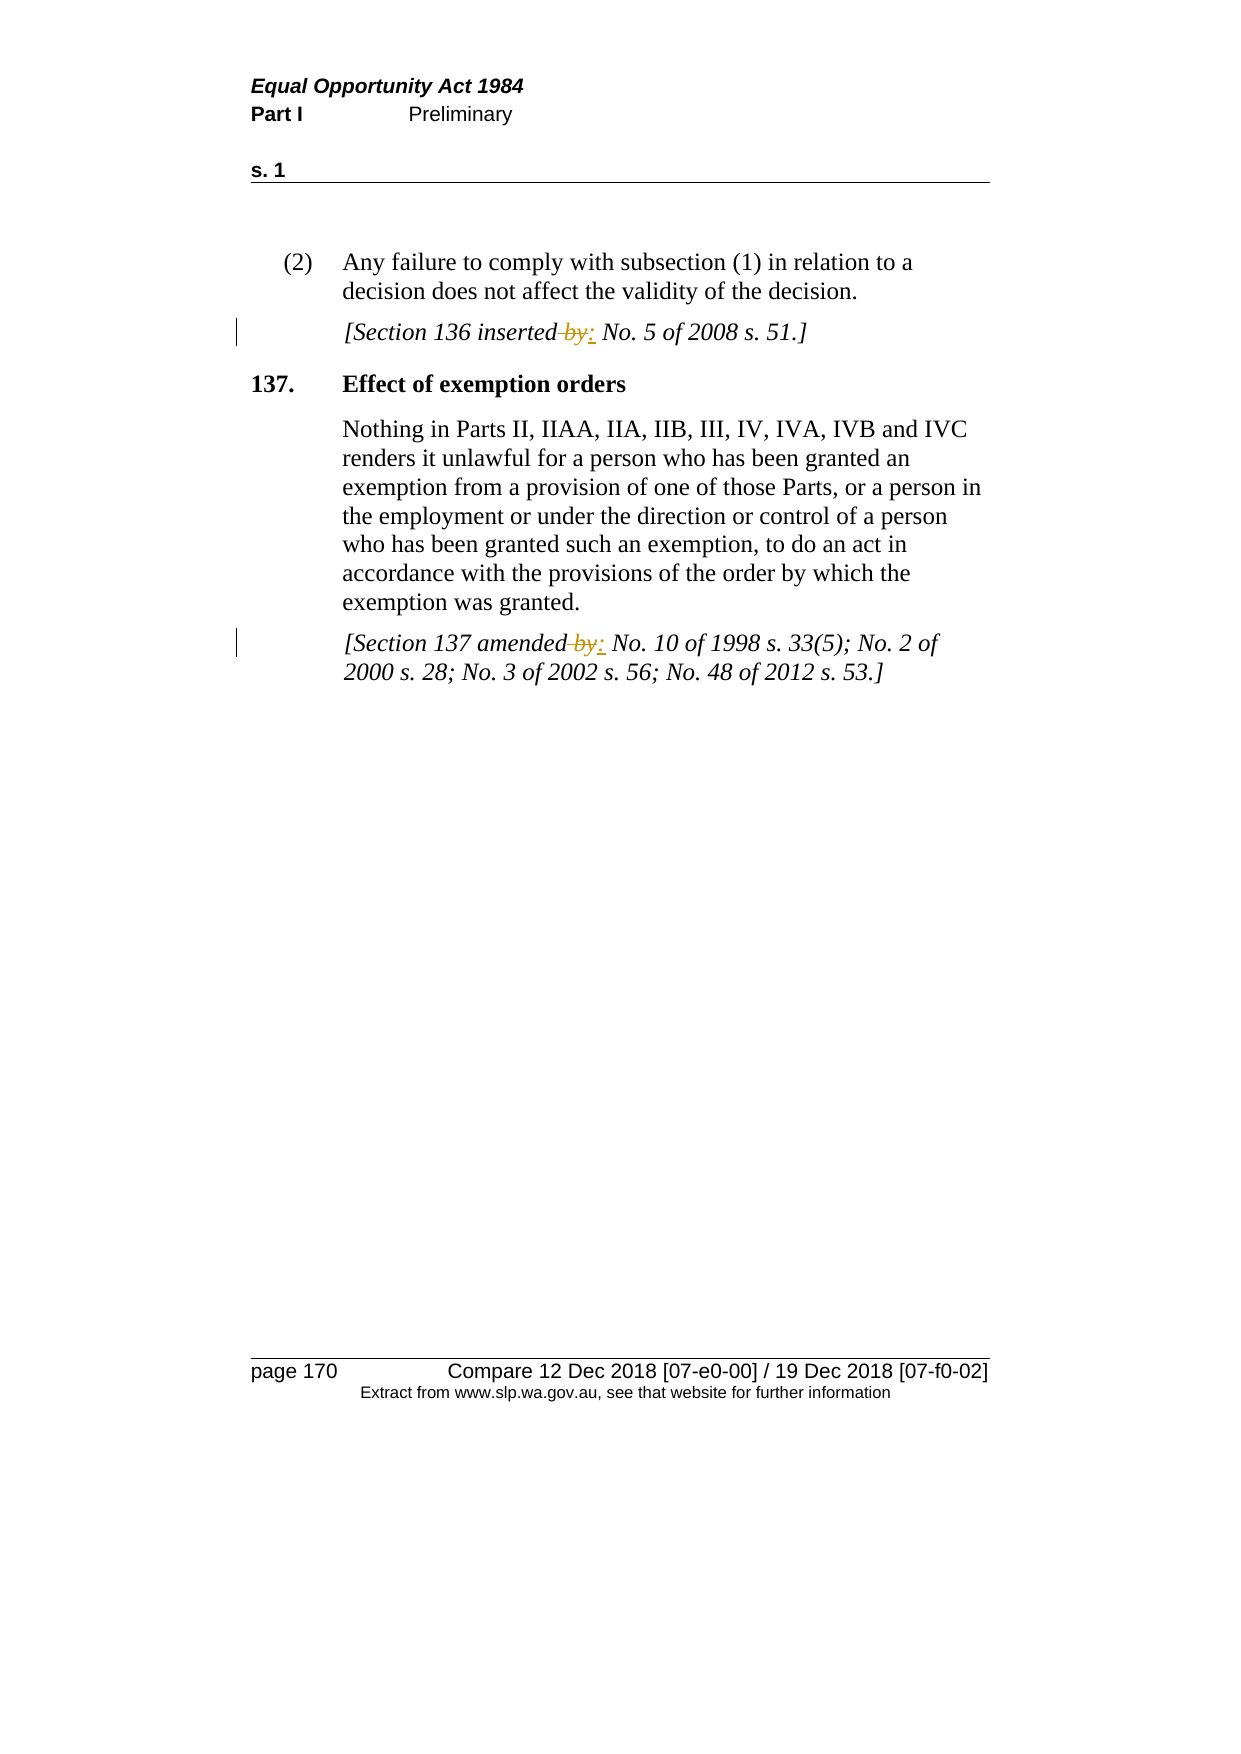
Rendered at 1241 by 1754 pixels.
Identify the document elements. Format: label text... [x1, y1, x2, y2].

text [Section 137 amended No. 10 of 1998 s. 33(5); No. 2 of 2000 s. 28; No. 3 of 2002 s. 56; No. 48 of 2012 s. 53.] [251, 628, 990, 686]
subtitle 137. Effect of exemption orders [251, 369, 990, 398]
text (2) Any failure to comply with subsection (1) in relation to a decision does not affect the validity of the decision. [251, 247, 990, 305]
text [Section 136 inserted No. 5 of 2008 s. 51.] [251, 317, 990, 346]
text Nothing in Parts II, IIAA, IIA, IIB, III, IV, IVA, IVB and IVC renders it unlawful for a person who has been granted an exemption from a provision of one of those Parts, or a person in the employment or under the direction or control of a person who has been granted such an exemption, to do an act in accordance with the provisions of the order by which the exemption was granted. [251, 414, 990, 616]
